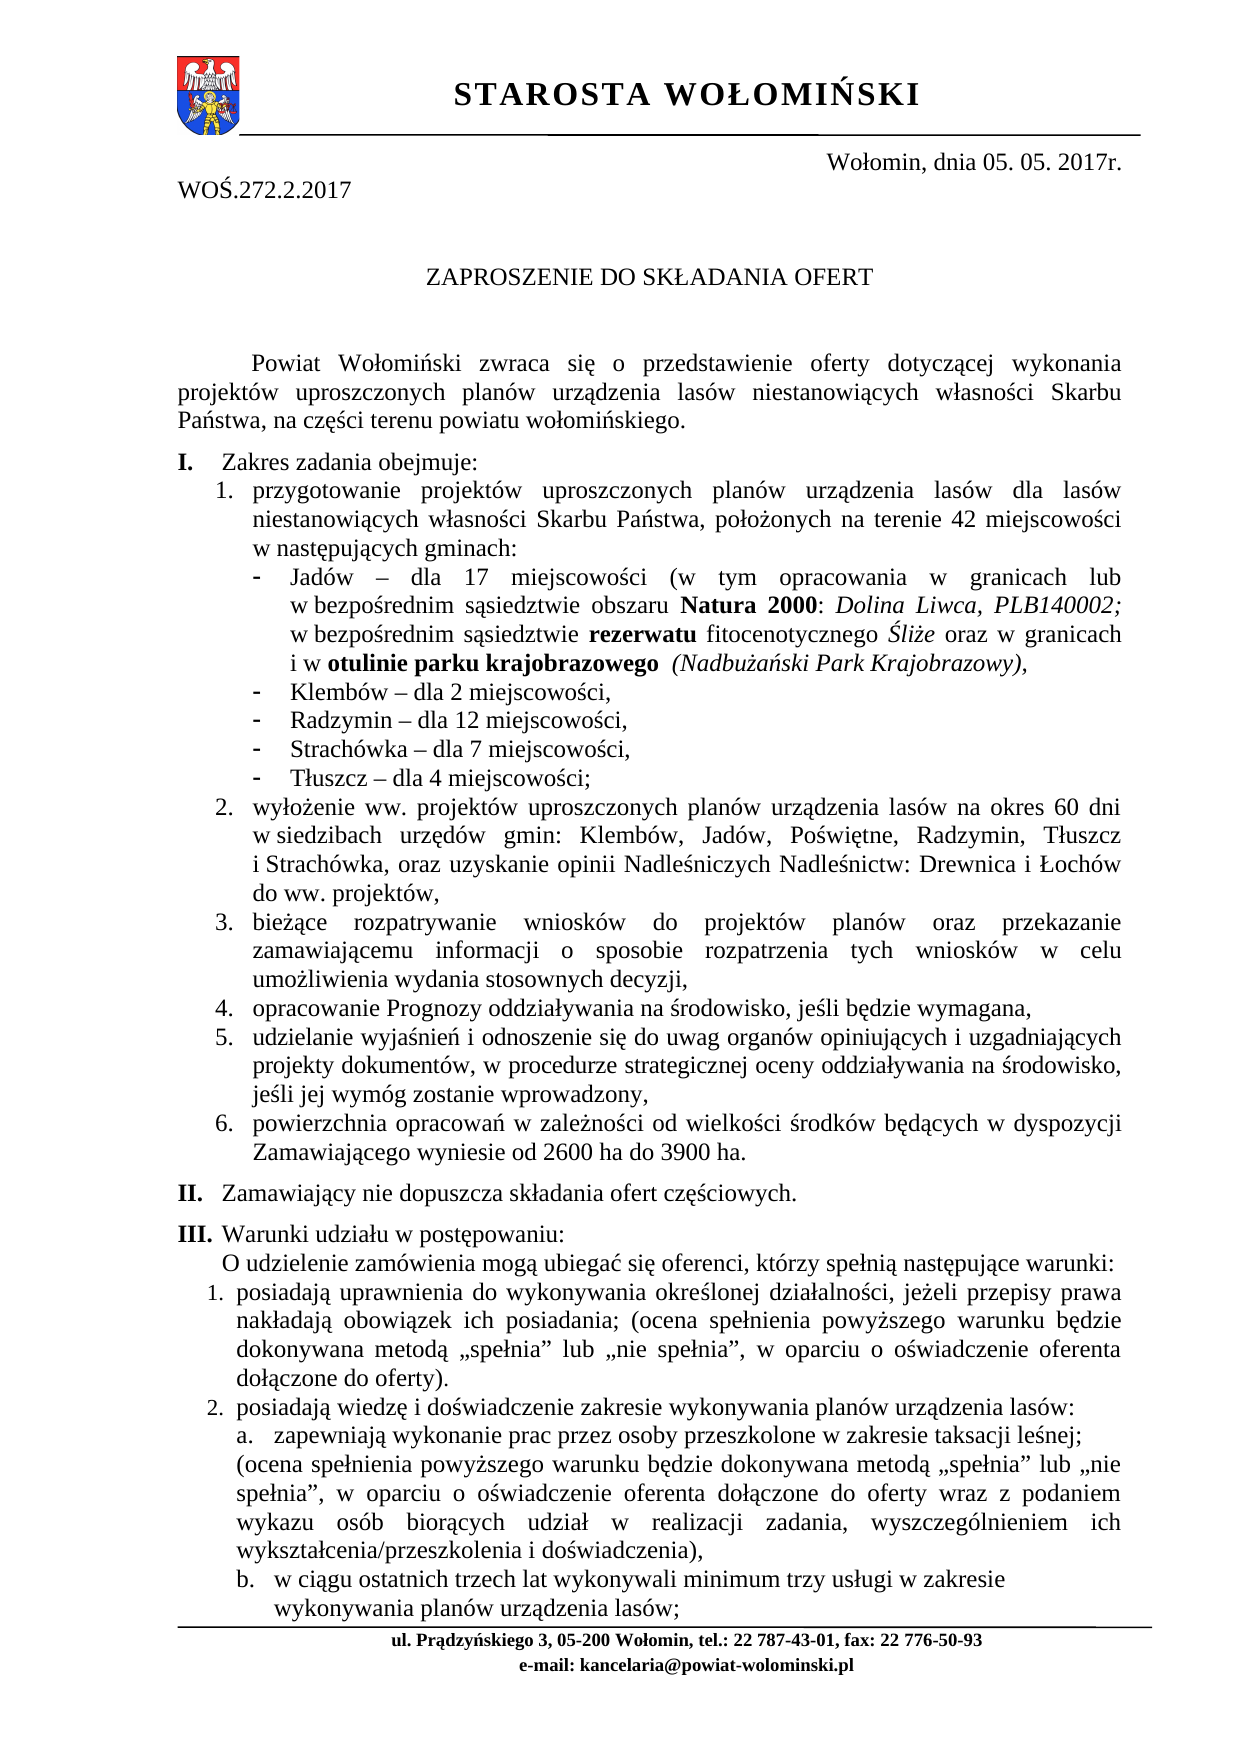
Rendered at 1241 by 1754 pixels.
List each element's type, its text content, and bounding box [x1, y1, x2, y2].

list Zakres zadania obejmuje: [177, 447, 1122, 475]
list Tłuszcz – dla 4 miejscowości; [252, 763, 1122, 792]
text O udzielenie zamówienia mogą ubiegać się oferenci, którzy spełnią następujące warunki: [177, 1248, 1122, 1277]
text ZAPROSZENIE DO SKŁADANIA OFERT [177, 262, 1122, 290]
list Klembów – dla 2 miejscowości, [252, 677, 1122, 705]
text Wołomin, dnia 05. 05. 2017r. [177, 147, 1122, 175]
list powierzchnia opracowań w zależności od wielkości środków będących w dyspozycji Zamawiającego wyniesie od do 3900 ha. [215, 1108, 1122, 1165]
list Radzymin – dla 12 miejscowości, [252, 705, 1122, 734]
text WOŚ.272.2.2017 [177, 175, 1122, 204]
list przygotowanie projektów uproszczonych planów urządzenia lasów dla lasów niestanowiących własności Skarbu Państwa, położonych na terenie 42 miejscowości w następujących gminach: [215, 475, 1122, 562]
list opracowanie Prognozy oddziaływania na środowisko, jeśli będzie wymagana, [215, 993, 1122, 1022]
list w ciągu ostatnich trzech lat wykonywali minimum trzy usługi w zakresie wykonywania planów urządzenia lasów; [236, 1564, 1122, 1622]
list posiadają uprawnienia do wykonywania określonej działalności, jeżeli przepisy prawa nakładają obowiązek ich posiadania; (ocena spełnienia powyższego warunku będzie dokonywana metodą „spełnia” lub „nie spełnia”, w oparciu o oświadczenie oferenta dołączone do oferty). [207, 1277, 1122, 1392]
picture [177, 56, 240, 135]
list Strachówka – dla 7 miejscowości, [252, 734, 1122, 763]
list wyłożenie ww. projektów uproszczonych planów urządzenia lasów na okres 60 dni w siedzibach urzędów gmin: Klembów, Jadów, Poświętne, Radzymin, Tłuszcz i Strachówka, oraz uzyskanie opinii Nadleśniczych Nadleśnictw: Drewnica i Łochów do ww. projektów, [215, 792, 1122, 907]
list posiadają wiedzę i doświadczenie zakresie wykonywania planów urządzenia lasów: [207, 1392, 1122, 1420]
list udzielanie wyjaśnień i odnoszenie się do uwag organów opiniujących i uzgadniających projekty dokumentów, w procedurze strategicznej oceny oddziaływania na środowisko, jeśli jej wymóg zostanie wprowadzony, [215, 1022, 1122, 1108]
text Powiat Wołomiński zwraca się o przedstawienie oferty dotyczącej wykonania projektów uproszczonych planów urządzenia lasów niestanowiących własności Skarbu Państwa, na części terenu powiatu wołomińskiego. [177, 348, 1122, 434]
list zapewniają wykonanie prac przez osoby przeszkolone w zakresie taksacji leśnej; [236, 1420, 1122, 1449]
list bieżące rozpatrywanie wniosków do projektów planów oraz przekazanie zamawiającemu informacji o sposobie rozpatrzenia tych wniosków w celu umożliwienia wydania stosownych decyzji, [215, 907, 1122, 993]
text (ocena spełnienia powyższego warunku będzie dokonywana metodą „spełnia” lub „nie spełnia”, w oparciu o oświadczenie oferenta dołączone do oferty wraz z podaniem wykazu osób biorących udział w realizacji zadania, wyszczególnieniem ich wykształcenia/przeszkolenia i doświadczenia), [236, 1449, 1122, 1564]
list Warunki udziału w postępowaniu: [177, 1219, 1122, 1248]
list Zamawiający nie dopuszcza składania ofert częściowych. [177, 1178, 1122, 1207]
list Jadów – dla 17 miejscowości (w tym opracowania w granicach lub w bezpośrednim sąsiedztwie obszaru Natura 2000: Dolina Liwca, PLB140002; w bezpośrednim sąsiedztwie rezerwatu fitocenotycznego Śliże oraz w granicach i w otulinie parku krajobrazowego (Nadbużański Park Krajobrazowy), [252, 562, 1122, 677]
